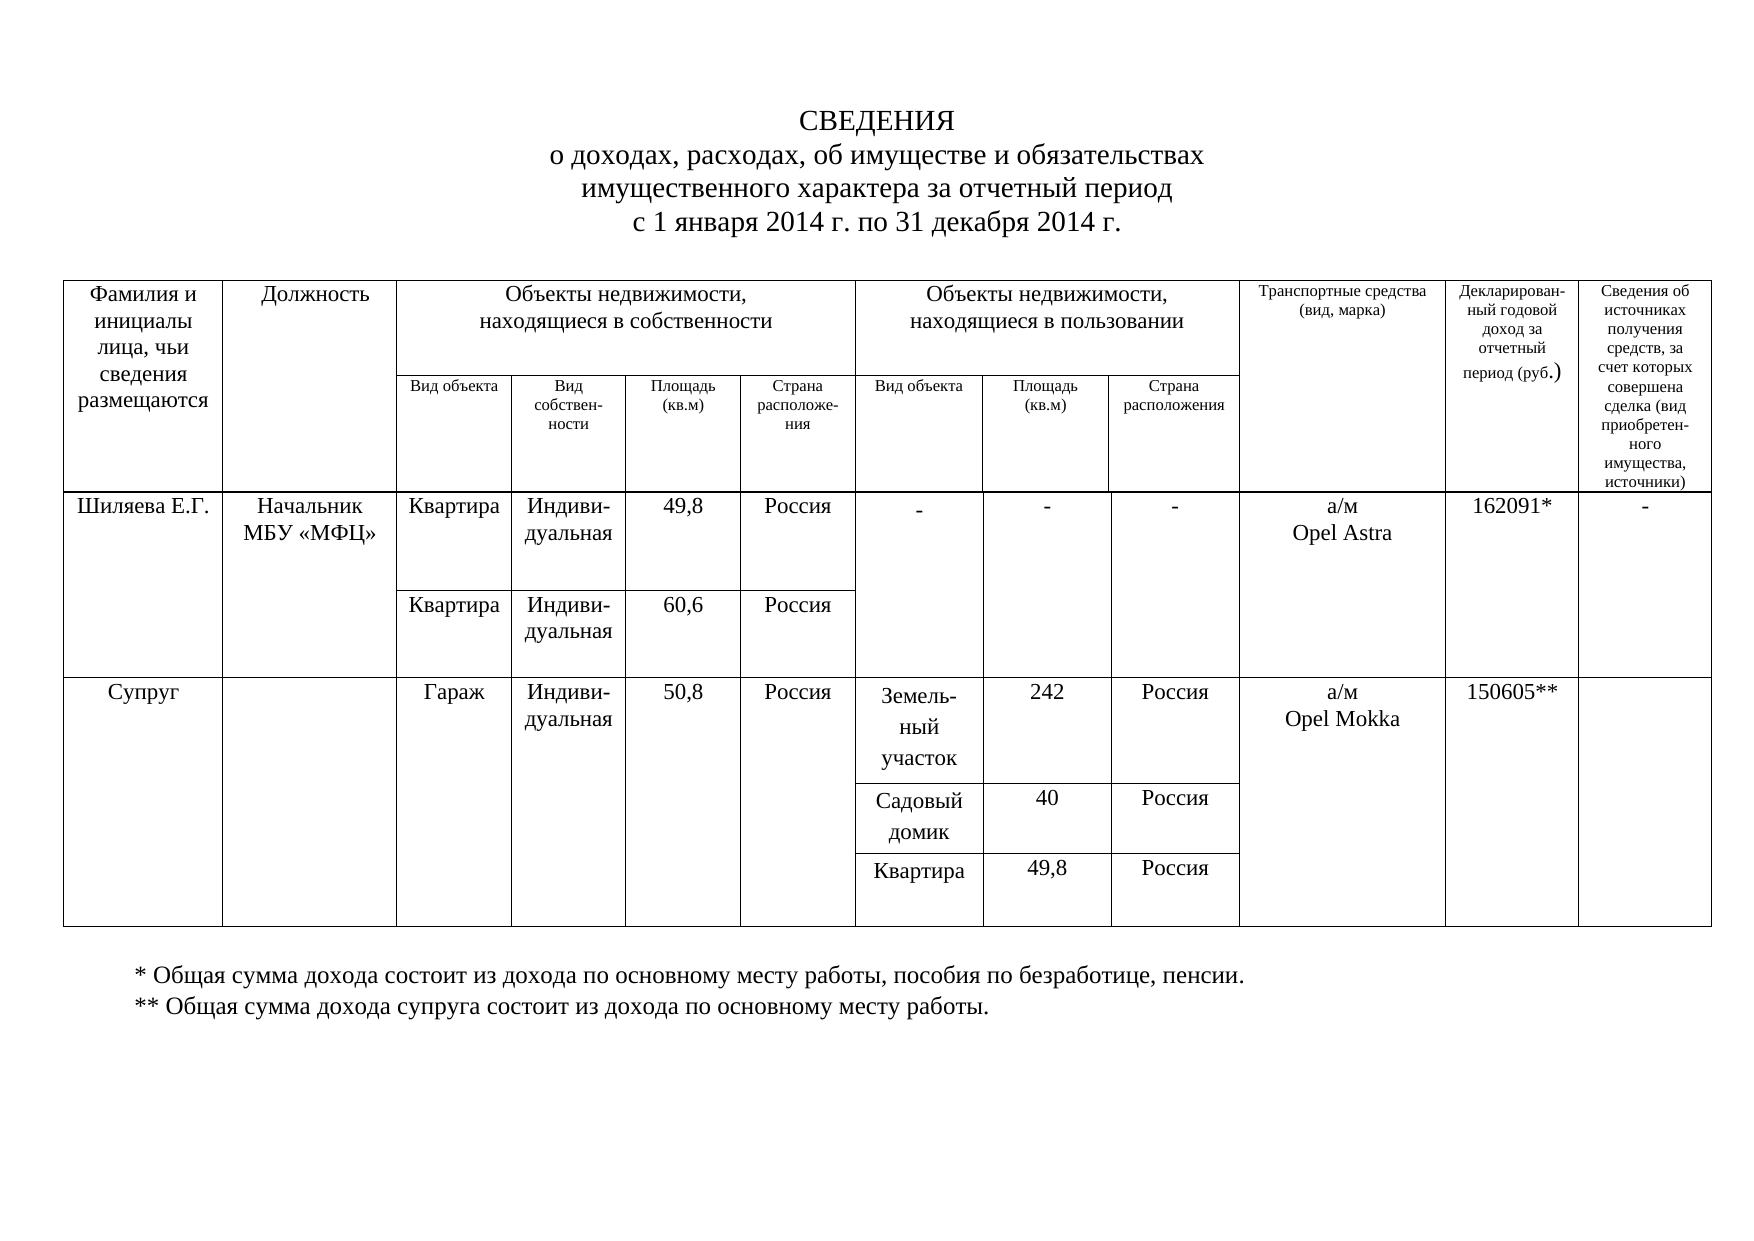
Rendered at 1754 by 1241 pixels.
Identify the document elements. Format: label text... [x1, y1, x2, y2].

table_cell 60,6 [626, 591, 740, 677]
table_cell Гараж [397, 678, 511, 926]
table_cell Россия [1112, 784, 1239, 853]
table_cell Индиви-дуальная [512, 493, 625, 590]
table_cell Площадь (кв.м) [983, 376, 1108, 491]
text имущественного характера за отчетный период [75, 171, 1679, 204]
table_cell 162091* [1446, 493, 1578, 677]
table_cell Индиви-дуальная [512, 678, 625, 926]
table_cell Квартира [856, 854, 983, 926]
table_cell Площадь (кв.м) [626, 376, 740, 491]
table_cell Вид объекта [397, 376, 511, 491]
table_cell Квартира [397, 493, 511, 590]
table_cell [1579, 678, 1711, 926]
table_cell 242 [984, 678, 1111, 782]
table_cell - [1579, 493, 1711, 677]
table_cell 49,8 [626, 493, 740, 590]
table_cell Страна расположения [1109, 376, 1239, 491]
table_header Объекты недвижимости, находящиеся в пользовании [856, 281, 1239, 375]
table_cell 50,8 [626, 678, 740, 926]
table_cell Шиляева Е.Г. [64, 493, 222, 677]
table_cell Земель-ный участок [856, 678, 983, 782]
table_cell а/м Opel Astra [1240, 493, 1445, 677]
table_cell 49,8 [984, 854, 1111, 926]
table_cell 150605** [1446, 678, 1578, 926]
table_cell Россия [741, 678, 855, 926]
table_cell Квартира [397, 591, 511, 677]
table_header Фамилия и инициалы лица, чьи сведения размещаются [64, 281, 222, 491]
table_cell [223, 678, 396, 926]
text СВЕДЕНИЯ [75, 103, 1679, 137]
text с 1 января 2014 г. по 31 декабря 2014 г. [75, 204, 1679, 238]
table_cell - [856, 493, 983, 677]
list * Общая сумма дохода состоит из дохода по основному месту работы, пособия по безработице, пенсии. [134, 958, 1679, 989]
table_cell Садовый домик [856, 784, 983, 853]
table_header Должность [223, 281, 396, 491]
table_cell - [1112, 493, 1239, 677]
table_cell Россия [741, 591, 855, 677]
table_cell а/м Opel Mokka [1240, 678, 1445, 926]
table_header Объекты недвижимости, находящиеся в собственности [397, 281, 855, 375]
table_cell Россия [1112, 678, 1239, 782]
table_cell Вид собствен-ности [512, 376, 625, 491]
table_cell 40 [984, 784, 1111, 853]
table_header Транспортные средства (вид, марка) [1240, 281, 1445, 491]
table_header Сведения об источниках получения средств, за счет которых совершена сделка (вид приобретен-ного имущества, источники) [1579, 281, 1711, 491]
text о доходах, расходах, об имуществе и обязательствах [75, 137, 1679, 171]
table_cell Вид объекта [856, 376, 982, 491]
table_cell Индиви-дуальная [512, 591, 625, 677]
table_cell Россия [741, 493, 855, 590]
table_cell Начальник МБУ «МФЦ» [223, 493, 396, 677]
table_cell Россия [1112, 854, 1239, 926]
table_header Декларирован-ный годовой доход за отчетный период (руб.) [1446, 281, 1578, 491]
table_cell - [984, 493, 1111, 677]
table_cell Супруг [64, 678, 222, 926]
table_cell Страна расположе-ния [741, 376, 855, 491]
list ** Общая сумма дохода супруга состоит из дохода по основному месту работы. [134, 989, 1679, 1020]
